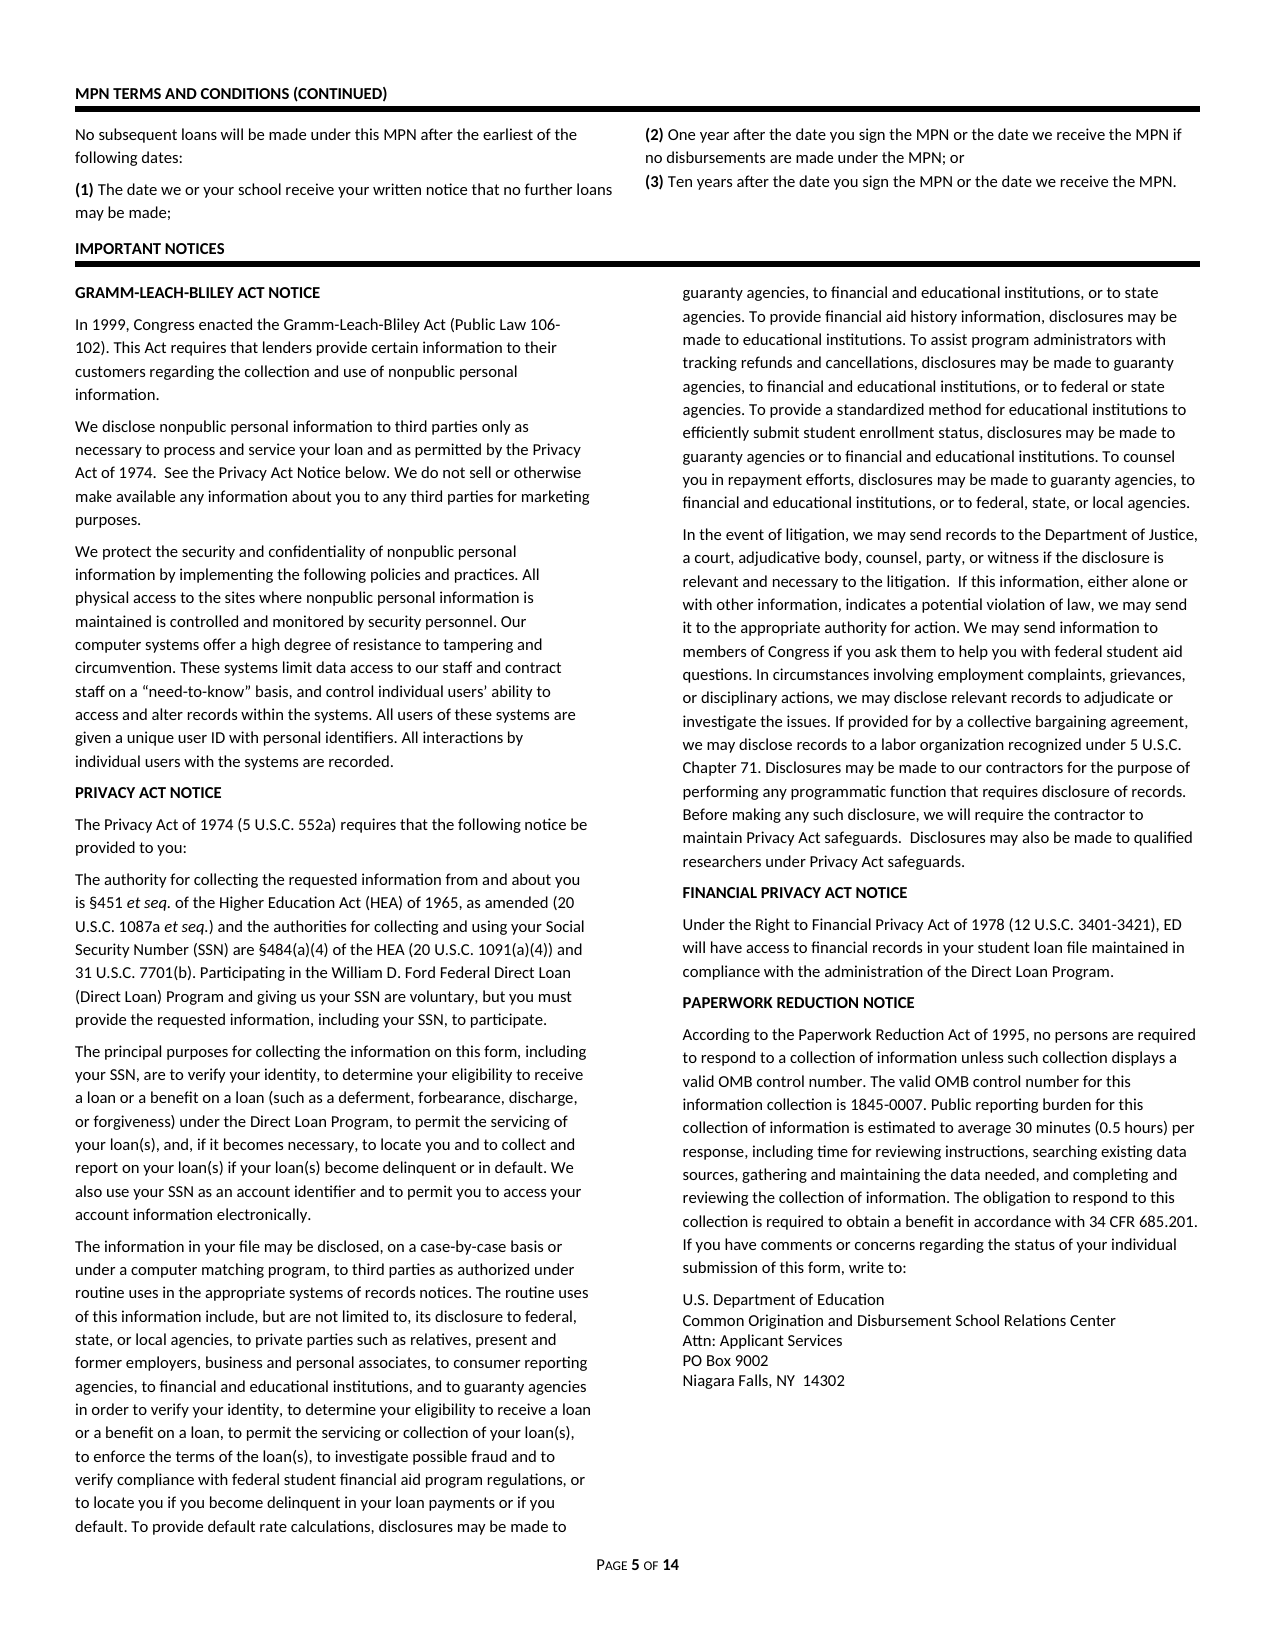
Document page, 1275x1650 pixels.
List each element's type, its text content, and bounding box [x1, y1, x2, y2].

text Common Origination and Disbursement School Relations Center [682, 1310, 1200, 1330]
text According to the Paperwork Reduction Act of 1995, no persons are required to respond to a collection of information unless such collection displays a valid OMB control number. The valid OMB control number for this information collection is 1845-0007. Public reporting burden for this collection of information is estimated to average 30 minutes (0.5 hours) per response, including time for reviewing instructions, searching existing data sources, gathering and maintaining the data needed, and completing and reviewing the collection of information. The obligation to respond to this collection is required to obtain a benefit in accordance with 34 CFR 685.201. If you have comments or concerns regarding the status of your individual submission of this form, write to: [682, 1024, 1200, 1278]
text PRIVACY ACT NOTICE [75, 783, 592, 803]
text The information in your file may be disclosed, on a case-by-case basis or under a computer matching program, to third parties as authorized under routine uses in the appropriate systems of records notices. The routine uses of this information include, but are not limited to, its disclosure to federal, state, or local agencies, to private parties such as relatives, present and former employers, business and personal associates, to consumer reporting agencies, to financial and educational institutions, and to guaranty agencies in order to verify your identity, to determine your eligibility to receive a loan or a benefit on a loan, to permit the servicing or collection of your loan(s), to enforce the terms of the loan(s), to investigate possible fraud and to verify compliance with federal student financial aid program regulations, or to locate you if you become delinquent in your loan payments or if you default. To provide default rate calculations, disclosures may be made to guaranty agencies, to financial and educational institutions, or to state agencies. To provide financial aid history information, disclosures may be made to educational institutions. To assist program administrators with tracking refunds and cancellations, disclosures may be made to guaranty agencies, to financial and educational institutions, or to federal or state agencies. To provide a standardized method for educational institutions to efficiently submit student enrollment status, disclosures may be made to guaranty agencies or to financial and educational institutions. To counsel you in repayment efforts, disclosures may be made to guaranty agencies, to financial and educational institutions, or to federal, state, or local agencies. [682, 283, 1200, 513]
text The Privacy Act of 1974 (5 U.S.C. 552a) requires that the following notice be provided to you: [75, 814, 592, 858]
text In 1999, Congress enacted the Gramm-Leach-Bliley Act (Public Law 106-102). This Act requires that lenders provide certain information to their customers regarding the collection and use of nonpublic personal information. [75, 314, 592, 405]
text The authority for collecting the requested information from and about you is §451 et seq. of the Higher Education Act (HEA) of 1965, as amended (20 U.S.C. 1087a et seq.) and the authorities for collecting and using your Social Security Number (SSN) are §484(a)(4) of the HEA (20 U.S.C. 1091(a)(4)) and 31 U.S.C. 7701(b). Participating in the William D. Ford Federal Direct Loan (Direct Loan) Program and giving us your SSN are voluntary, but you must provide the requested information, including your SSN, to participate. [75, 869, 592, 1030]
text MPN TERMS AND CONDITIONS (CONTINUED) [75, 83, 1200, 106]
text U.S. Department of Education [682, 1289, 1200, 1310]
text In the event of litigation, we may send records to the Department of Justice, a court, adjudicative body, counsel, party, or witness if the disclosure is relevant and necessary to the litigation. If this information, either alone or with other information, indicates a potential violation of law, we may send it to the appropriate authority for action. We may send information to members of Congress if you ask them to help you with federal student aid questions. In circumstances involving employment complaints, grievances, or disciplinary actions, we may disclose relevant records to adjudicate or investigate the issues. If provided for by a collective bargaining agreement, we may disclose records to a labor organization recognized under 5 U.S.C. Chapter 71. Disclosures may be made to our contractors for the purpose of performing any programmatic function that requires disclosure of records. Before making any such disclosure, we will require the contractor to maintain Privacy Act safeguards. Disclosures may also be made to qualified researchers under Privacy Act safeguards. [682, 524, 1200, 871]
text (2) One year after the date you sign the MPN or the date we receive the MPN if no disbursements are made under the MPN; or [645, 124, 1200, 168]
text The information in your file may be disclosed, on a case-by-case basis or under a computer matching program, to third parties as authorized under routine uses in the appropriate systems of records notices. The routine uses of this information include, but are not limited to, its disclosure to federal, state, or local agencies, to private parties such as relatives, present and former employers, business and personal associates, to consumer reporting agencies, to financial and educational institutions, and to guaranty agencies in order to verify your identity, to determine your eligibility to receive a loan or a benefit on a loan, to permit the servicing or collection of your loan(s), to enforce the terms of the loan(s), to investigate possible fraud and to verify compliance with federal student financial aid program regulations, or to locate you if you become delinquent in your loan payments or if you default. To provide default rate calculations, disclosures may be made to guaranty agencies, to financial and educational institutions, or to state agencies. To provide financial aid history information, disclosures may be made to educational institutions. To assist program administrators with tracking refunds and cancellations, disclosures may be made to guaranty agencies, to financial and educational institutions, or to federal or state agencies. To provide a standardized method for educational institutions to efficiently submit student enrollment status, disclosures may be made to guaranty agencies or to financial and educational institutions. To counsel you in repayment efforts, disclosures may be made to guaranty agencies, to financial and educational institutions, or to federal, state, or local agencies. [75, 1236, 592, 1536]
text IMPORTANT NOTICES [75, 239, 1200, 261]
text The principal purposes for collecting the information on this form, including your SSN, are to verify your identity, to determine your eligibility to receive a loan or a benefit on a loan (such as a deferment, forbearance, discharge, or forgiveness) under the Direct Loan Program, to permit the servicing of your loan(s), and, if it becomes necessary, to locate you and to collect and report on your loan(s) if your loan(s) become delinquent or in default. We also use your SSN as an account identifier and to permit you to access your account information electronically. [75, 1041, 592, 1225]
text (1) The date we or your school receive your written notice that no further loans may be made; [75, 179, 630, 223]
text Attn: Applicant Services [682, 1330, 1200, 1350]
text FINANCIAL PRIVACY ACT NOTICE [682, 883, 1200, 903]
text PAPERWORK REDUCTION NOTICE [682, 993, 1200, 1013]
text We disclose nonpublic personal information to third parties only as necessary to process and service your loan and as permitted by the Privacy Act of 1974. See the Privacy Act Notice below. We do not sell or otherwise make available any information about you to any third parties for marketing purposes. [75, 416, 592, 530]
text GRAMM-LEACH-BLILEY ACT NOTICE [75, 283, 592, 303]
text PO Box 9002 [682, 1350, 1200, 1371]
text Under the Right to Financial Privacy Act of 1978 (12 U.S.C. 3401-3421), ED will have access to financial records in your student loan file maintained in compliance with the administration of the Direct Loan Program. [682, 914, 1200, 981]
text Niagara Falls, NY 14302 [682, 1371, 1200, 1391]
text (3) Ten years after the date you sign the MPN or the date we receive the MPN. [645, 171, 1200, 191]
text We protect the security and confidentiality of nonpublic personal information by implementing the following policies and practices. All physical access to the sites where nonpublic personal information is maintained is controlled and monitored by security personnel. Our computer systems offer a high degree of resistance to tampering and circumvention. These systems limit data access to our staff and contract staff on a “need-to-know” basis, and control individual users’ ability to access and alter records within the systems. All users of these systems are given a unique user ID with personal identifiers. All interactions by individual users with the systems are recorded. [75, 541, 592, 771]
text No subsequent loans will be made under this MPN after the earliest of the following dates: [75, 124, 630, 168]
